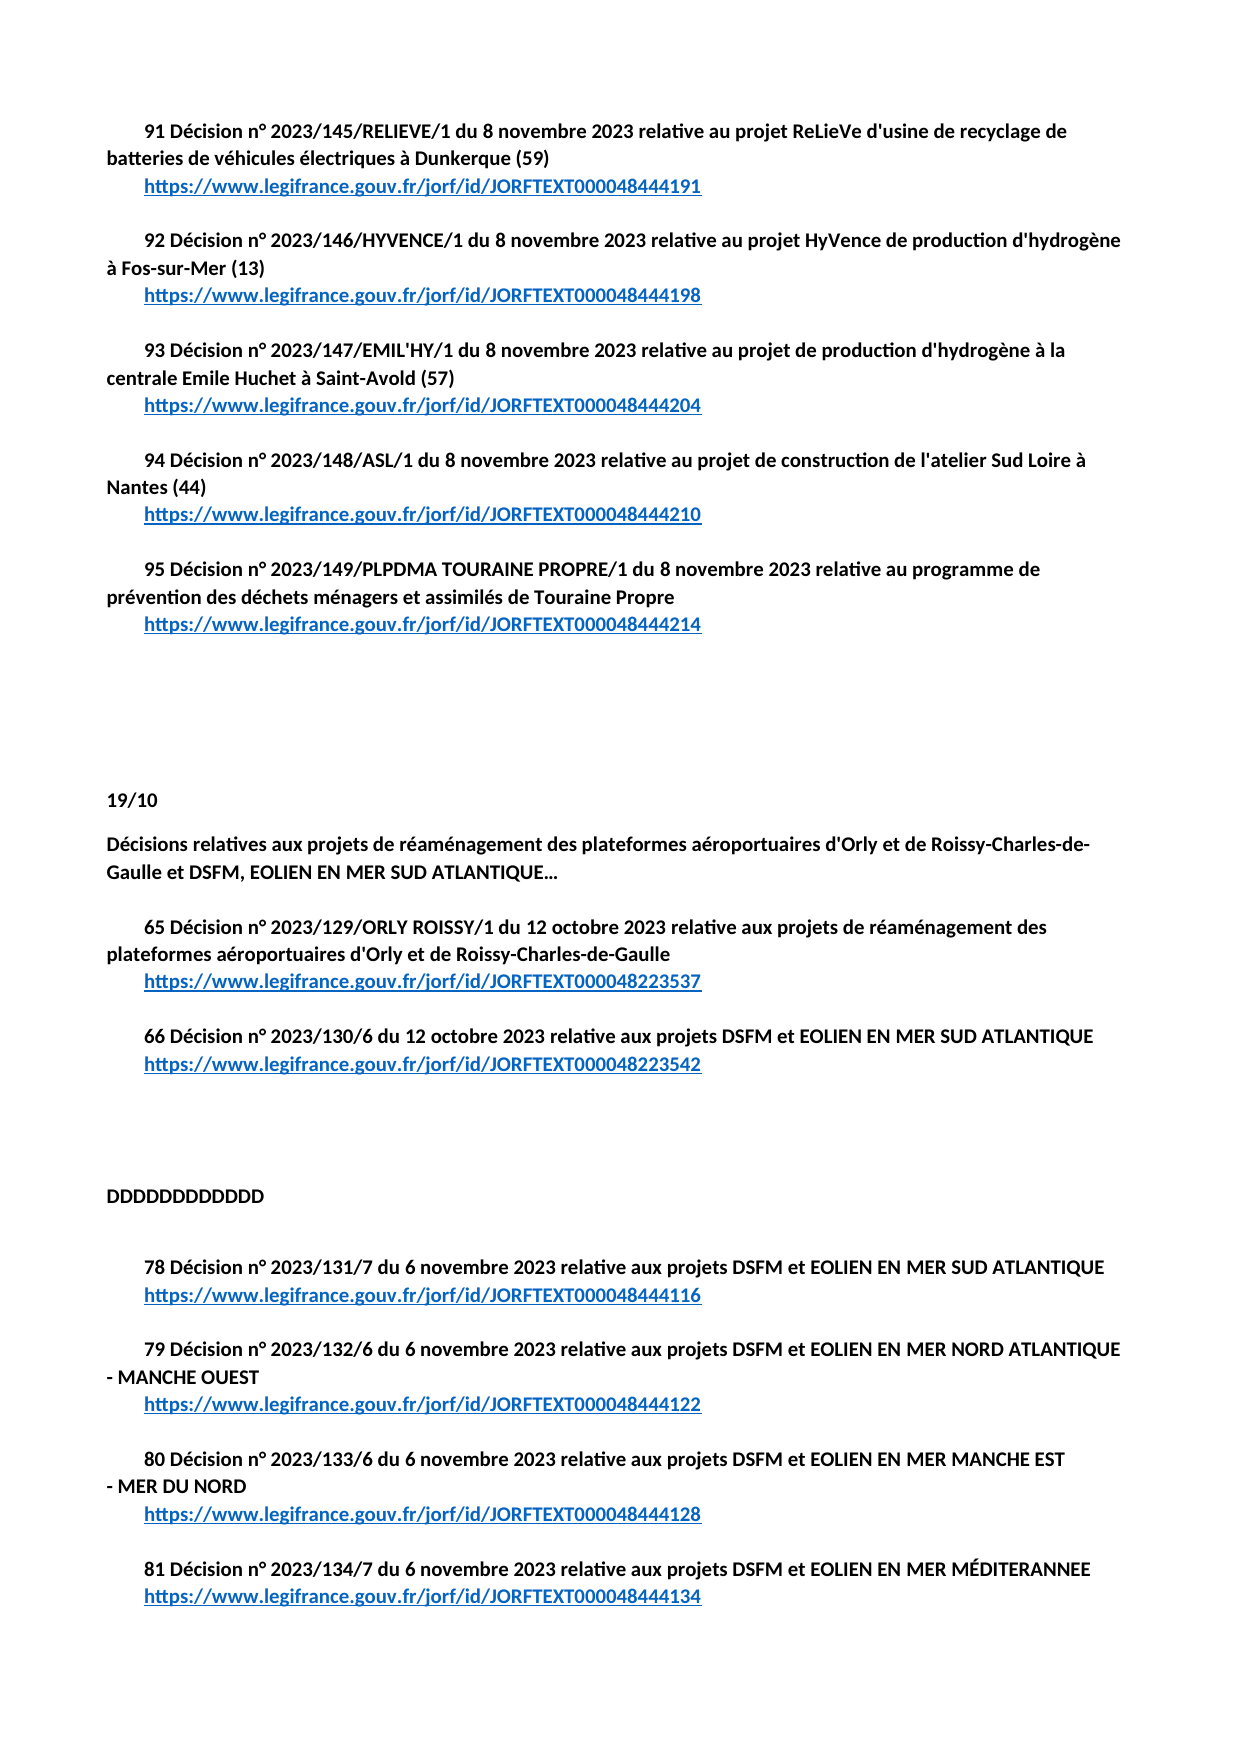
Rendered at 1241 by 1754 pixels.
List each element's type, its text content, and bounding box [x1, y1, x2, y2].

text Décisions relatives aux projets de réaménagement des plateformes aéroportuaires d'Orly et de Roissy-Charles-de-Gaulle et DSFM, EOLIEN EN MER SUD ATLANTIQUE… 65 Décision n° 2023/129/ORLY ROISSY/1 du 12 octobre 2023 relative aux projets de réaménagement des plateformes aéroportuaires d'Orly et de Roissy-Charles-de-Gaulle https://www.legifrance.gouv.fr/jorf/id/JORFTEXT000048223537 66 Décision n° 2023/130/6 du 12 octobre 2023 relative aux projets DSFM et EOLIEN EN MER SUD ATLANTIQUE https://www.legifrance.gouv.fr/jorf/id/JORFTEXT000048223542 [106, 832, 1128, 1076]
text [106, 1227, 1128, 1609]
text 19/10 [106, 788, 1128, 813]
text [106, 118, 1128, 694]
text DDDDDDDDDDDD [106, 1183, 1128, 1208]
